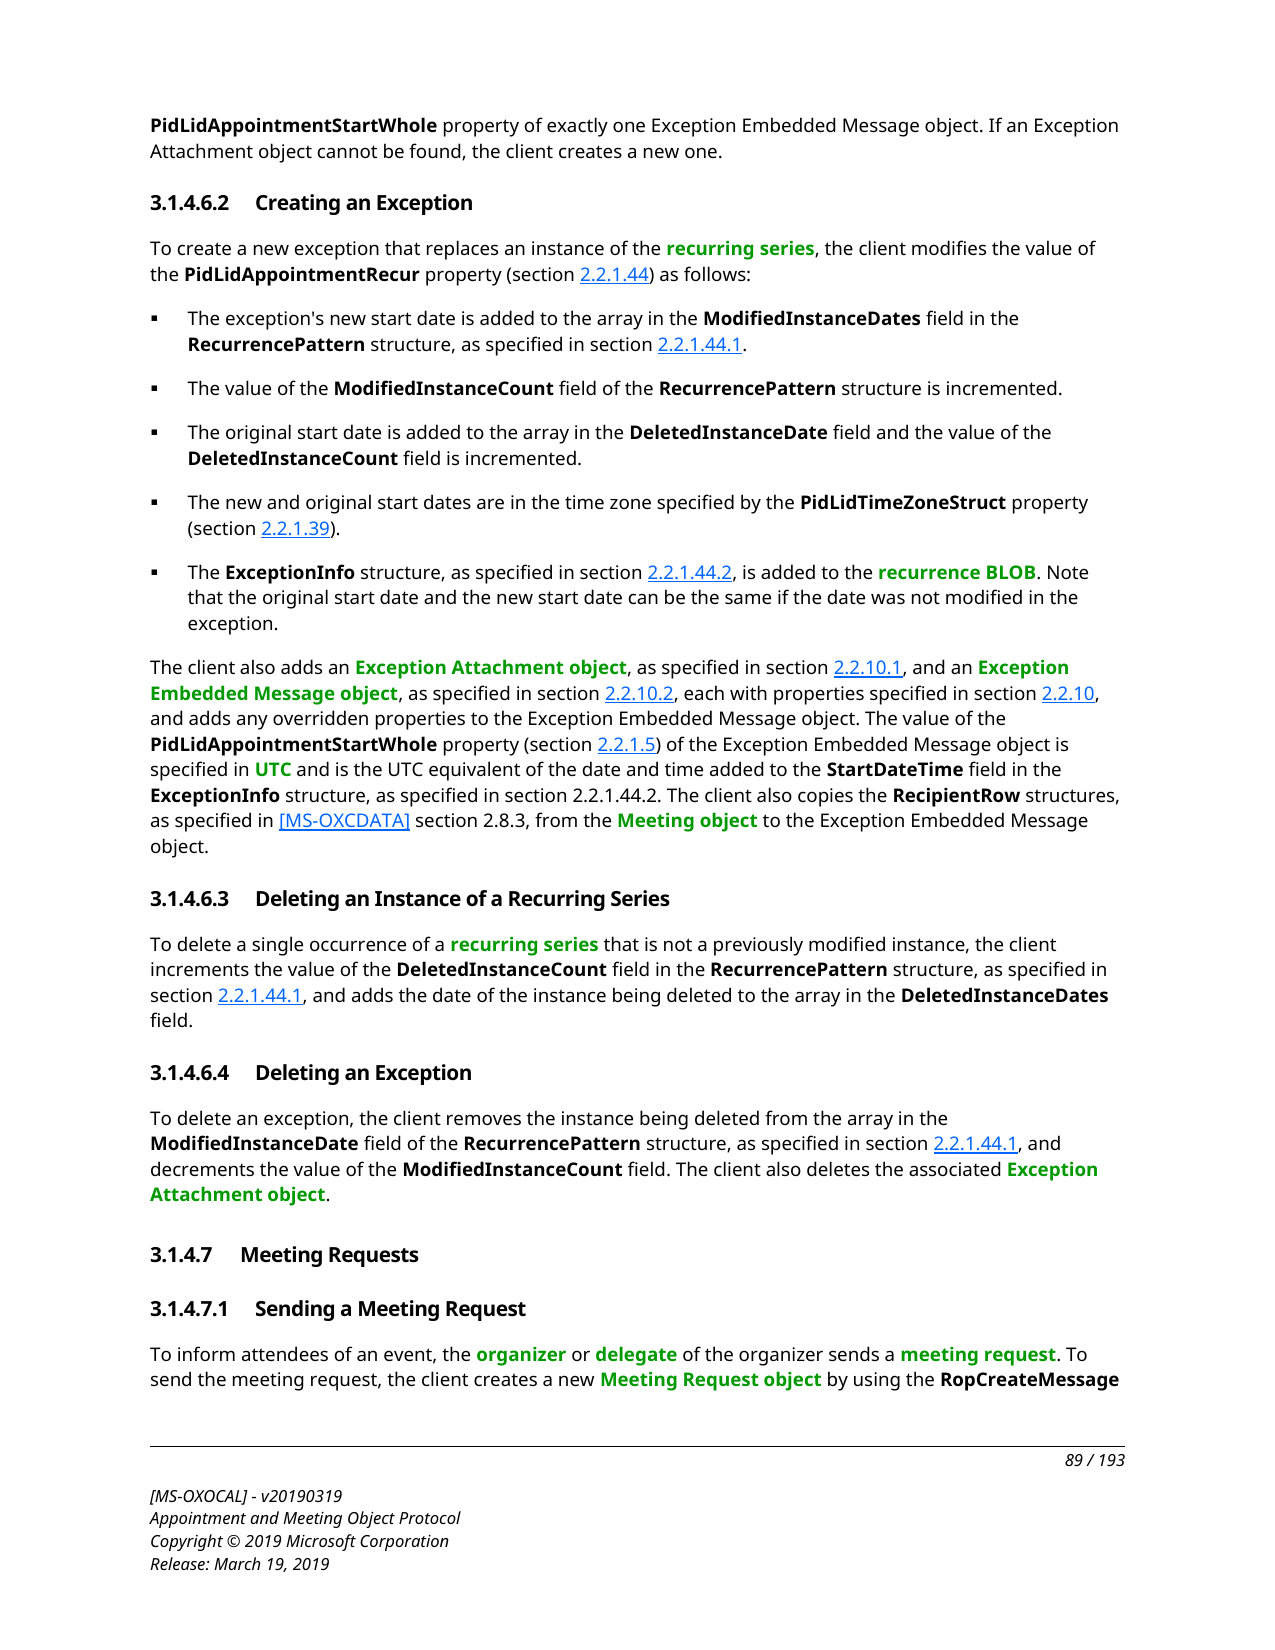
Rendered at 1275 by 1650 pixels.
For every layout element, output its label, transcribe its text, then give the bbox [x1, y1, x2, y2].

text The client also adds an Exception Attachment object, as specified in section 2.2.10.1, and an Exception Embedded Message object, as specified in section 2.2.10.2, each with properties specified in section 2.2.10, and adds any overridden properties to the Exception Embedded Message object. The value of the PidLidAppointmentStartWhole property (section 2.2.1.5) of the Exception Embedded Message object is specified in UTC and is the UTC equivalent of the date and time added to the StartDateTime field in the ExceptionInfo structure, as specified in section 2.2.1.44.2. The client also copies the RecipientRow structures, as specified in [MS-OXCDATA] section 2.8.3, from the Meeting object to the Exception Embedded Message object. [150, 654, 1125, 859]
text To delete a single occurrence of a recurring series that is not a previously modified instance, the client increments the value of the DeletedInstanceCount field in the RecurrencePattern structure, as specified in section 2.2.1.44.1, and adds the date of the instance being deleted to the array in the DeletedInstanceDates field. [150, 931, 1125, 1033]
subtitle Sending a Meeting Request [150, 1294, 1125, 1322]
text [150, 1341, 1125, 1392]
subtitle Meeting Requests [150, 1241, 1125, 1269]
list The new and original start dates are in the time zone specified by the PidLidTimeZoneStruct property (section 2.2.1.39). [150, 489, 1125, 540]
subtitle Deleting an Instance of a Recurring Series [150, 884, 1125, 912]
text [150, 112, 1125, 163]
list The original start date is added to the array in the DeletedInstanceDate field and the value of the DeletedInstanceCount field is incremented. [150, 419, 1125, 471]
text To create a new exception that replaces an instance of the recurring series, the client modifies the value of the PidLidAppointmentRecur property (section 2.2.1.44) as follows: [150, 236, 1125, 287]
list The value of the ModifiedInstanceCount field of the RecurrencePattern structure is incremented. [150, 375, 1125, 401]
list The ExceptionInfo structure, as specified in section 2.2.1.44.2, is added to the recurrence BLOB. Note that the original start date and the new start date can be the same if the date was not modified in the exception. [150, 559, 1125, 636]
subtitle Creating an Exception [150, 188, 1125, 217]
text To delete an exception, the client removes the instance being deleted from the array in the ModifiedInstanceDate field of the RecurrencePattern structure, as specified in section 2.2.1.44.1, and decrements the value of the ModifiedInstanceCount field. The client also deletes the associated Exception Attachment object. [150, 1105, 1125, 1207]
subtitle Deleting an Exception [150, 1058, 1125, 1086]
list The exception's new start date is added to the array in the ModifiedInstanceDates field in the RecurrencePattern structure, as specified in section 2.2.1.44.1. [150, 306, 1125, 357]
